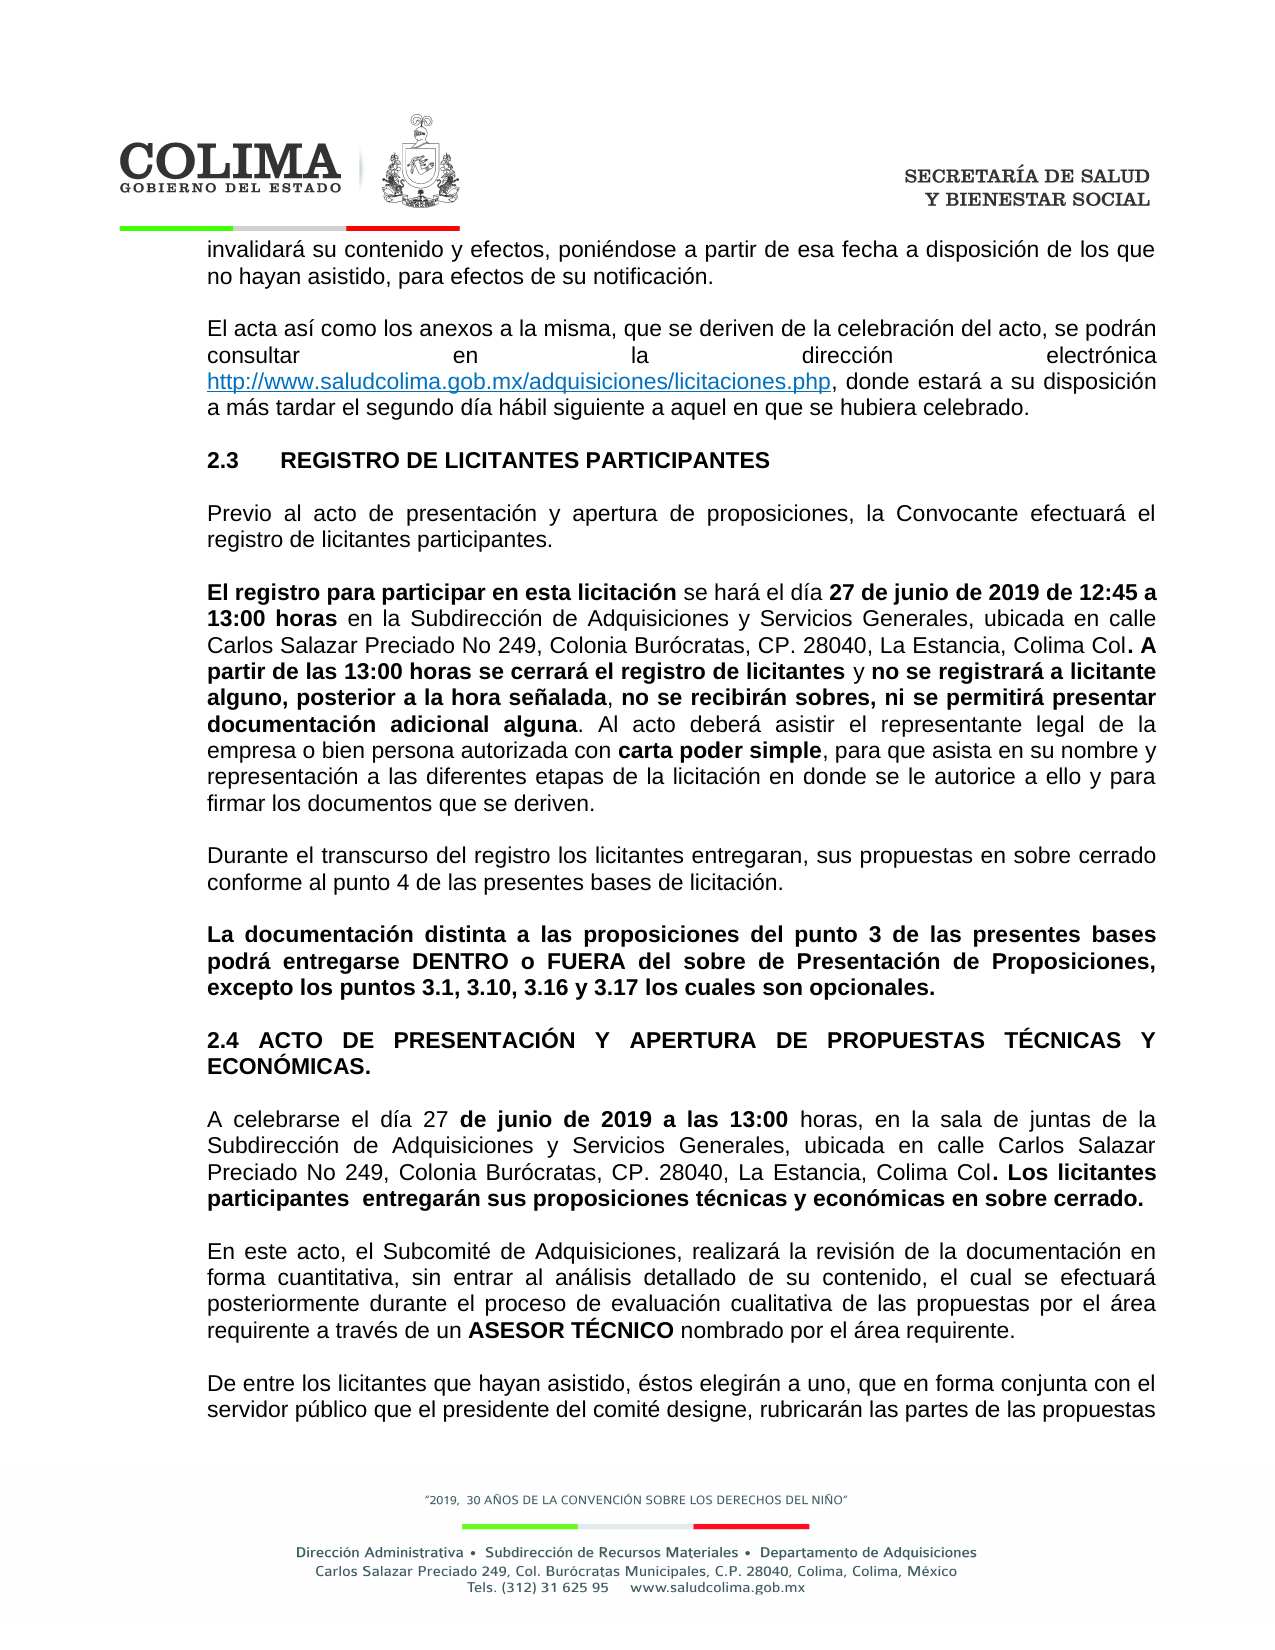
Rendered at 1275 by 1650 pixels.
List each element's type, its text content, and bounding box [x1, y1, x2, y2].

picture [3, 29, 1267, 255]
text La documentación distinta a las proposiciones del punto 3 de las presentes bases podrá entregarse DENTRO o FUERA del sobre de Presentación de Proposiciones, excepto los puntos 3.1, 3.10, 3.16 y 3.17 los cuales son opcionales. [207, 921, 1157, 1001]
text A celebrarse el día 27 de junio de 2019 a las 13:00 horas, en la sala de juntas de la Subdirección de Adquisiciones y Servicios Generales, ubicada en calle Carlos Salazar Preciado No 249, Colonia Burócratas, CP. 28040, La Estancia, Colima Col. Los licitantes participantes entregarán sus proposiciones técnicas y económicas en sobre cerrado. [207, 1106, 1157, 1211]
picture [0, 1462, 1275, 1622]
text El acta así como los anexos a la misma, que se deriven de la celebración del acto, se podrán consultar en la dirección electrónica http://www.saludcolima.gob.mx/adquisiciones/licitaciones.php, donde estará a su disposición a más tardar el segundo día hábil siguiente a aquel en que se hubiera celebrado. [207, 315, 1157, 421]
text El registro para participar en esta licitación se hará el día 27 de junio de 2019 de 12:45 a 13:00 horas en la Subdirección de Adquisiciones y Servicios Generales, ubicada en calle Carlos Salazar Preciado No 249, Colonia Burócratas, CP. 28040, La Estancia, Colima Col. A partir de las 13:00 horas se cerrará el registro de licitantes y no se registrará a licitante alguno, posterior a la hora señalada, no se recibirán sobres, ni se permitirá presentar documentación adicional alguna. Al acto deberá asistir el representante legal de la empresa o bien persona autorizada con carta poder simple, para que asista en su nombre y representación a las diferentes etapas de la licitación en donde se le autorice a ello y para firmar los documentos que se deriven. [207, 579, 1157, 816]
text Durante el transcurso del registro los licitantes entregaran, sus propuestas en sobre cerrado conforme al punto 4 de las presentes bases de licitación. [207, 842, 1157, 895]
text 2.4 ACTO DE PRESENTACIÓN Y APERTURA DE PROPUESTAS TÉCNICAS Y ECONÓMICAS. [207, 1027, 1157, 1079]
list REGISTRO DE LICITANTES PARTICIPANTES [207, 447, 1137, 473]
text Previo al acto de presentación y apertura de proposiciones, la Convocante efectuará el registro de licitantes participantes. [207, 500, 1157, 552]
text En este acto, el Subcomité de Adquisiciones, realizará la revisión de la documentación en forma cuantitativa, sin entrar al análisis detallado de su contenido, el cual se efectuará posteriormente durante el proceso de evaluación cualitativa de las propuestas por el área requirente a través de un ASESOR TÉCNICO nombrado por el área requirente. [207, 1238, 1157, 1343]
